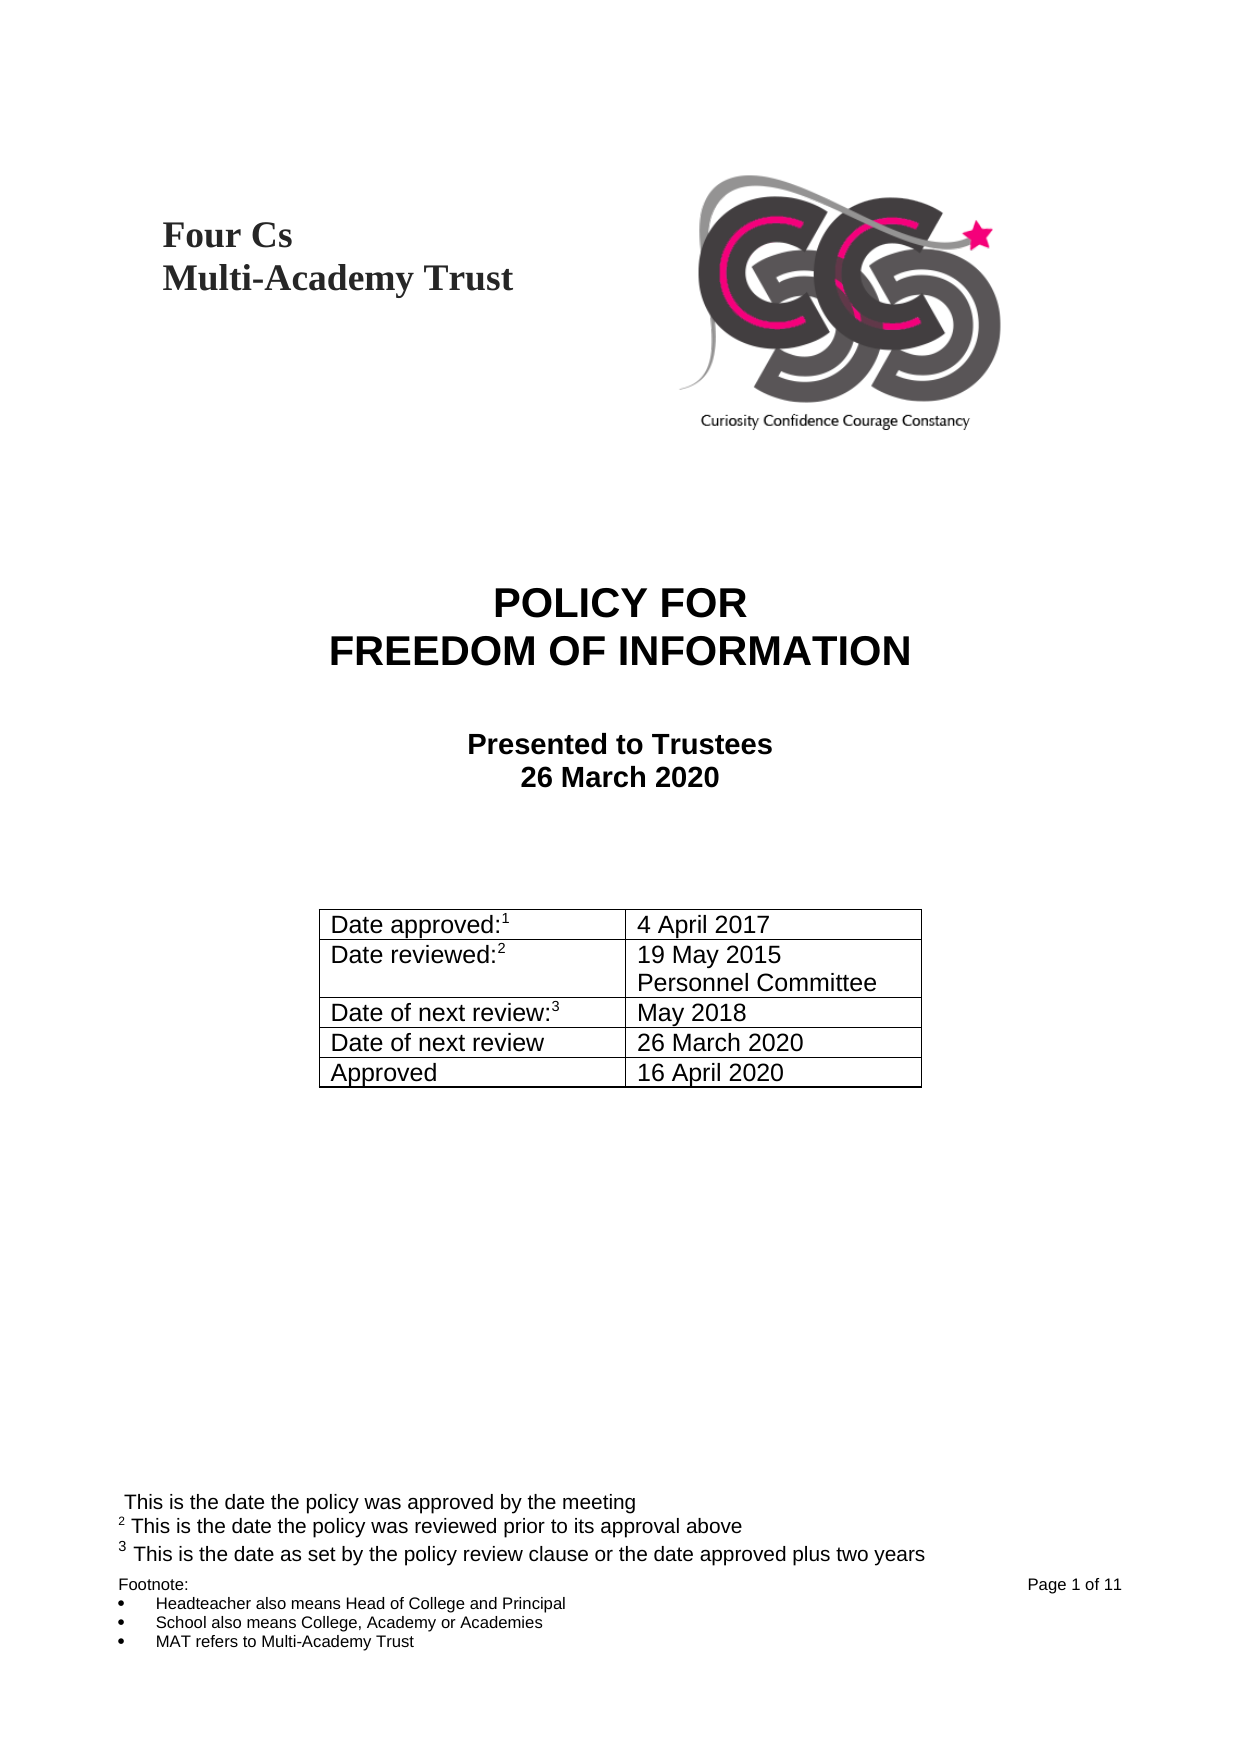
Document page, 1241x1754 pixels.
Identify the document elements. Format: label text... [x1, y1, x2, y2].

table_header Date approved:1 [320, 910, 625, 938]
table_cell Approved [320, 1058, 625, 1086]
table_header 4 April 2017 [626, 910, 921, 938]
table_cell 26 March 2020 [626, 1028, 921, 1057]
table_cell Date of next review [320, 1028, 625, 1057]
text FREEDOM OF INFORMATION [118, 626, 1122, 674]
table_cell Date of next review:3 [320, 998, 625, 1027]
table_cell 19 May 2015 Personnel Committee [626, 940, 921, 997]
picture [618, 121, 1053, 502]
text This is the date the policy was approved by the meeting [118, 1490, 1122, 1514]
text POLICY FOR [118, 578, 1122, 626]
text 2 This is the date the policy was reviewed prior to its approval above [118, 1514, 1122, 1538]
text 3 This is the date as set by the policy review clause or the date approved plus two years [118, 1538, 1122, 1567]
text 26 March 2020 [118, 760, 1122, 794]
table_cell Date reviewed:2 [320, 940, 625, 997]
text Presented to Trustees [118, 727, 1122, 760]
table_cell May 2018 [626, 998, 921, 1027]
table_cell 16 April 2020 [626, 1058, 921, 1086]
